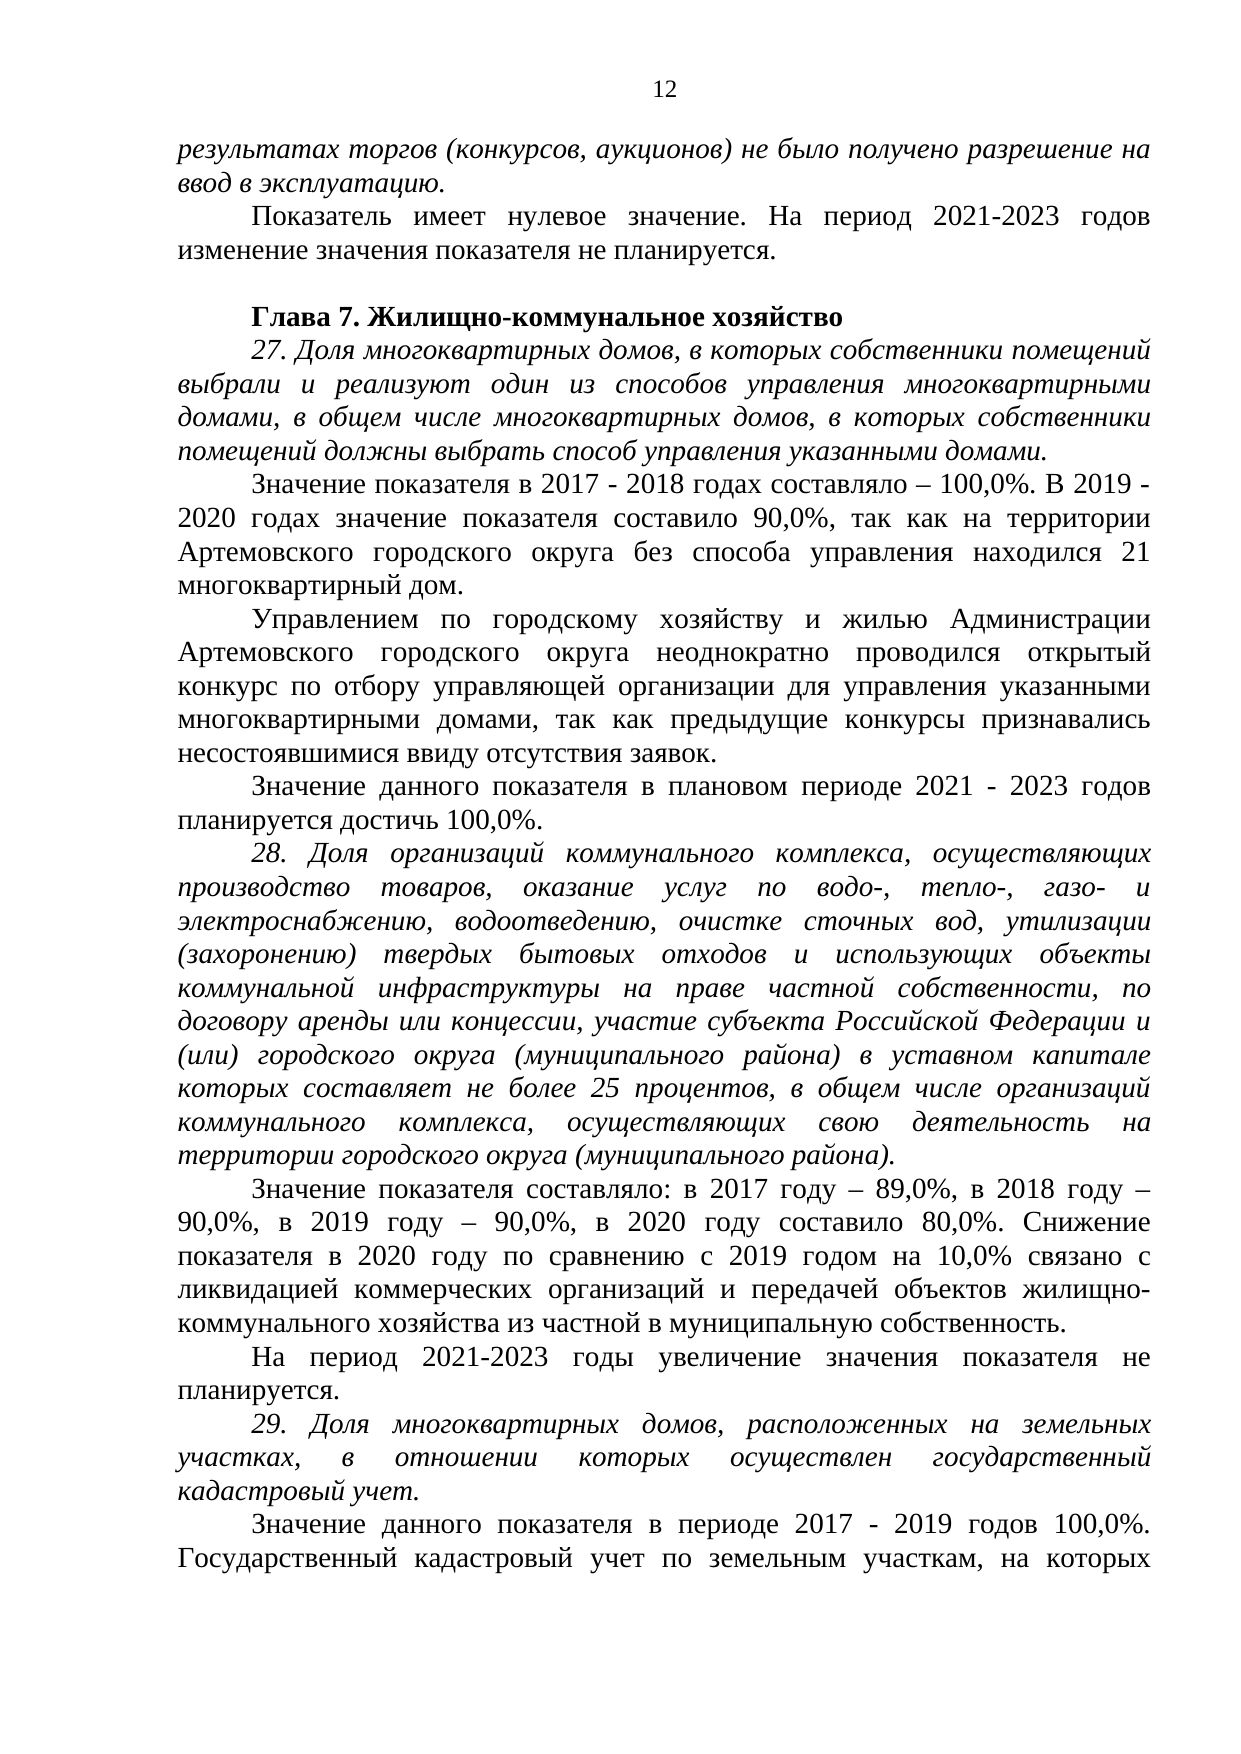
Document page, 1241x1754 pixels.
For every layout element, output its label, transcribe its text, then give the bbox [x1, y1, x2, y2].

text Значение показателя в 2017 - 2018 годах составляло – 100,0%. В 2019 -2020 годах значение показателя составило 90,0%, так как на территории Артемовского городского округа без способа управления находился 21 многоквартирный дом. [177, 467, 1152, 601]
text 29. Доля многоквартирных домов, расположенных на земельных участках, в отношении которых осуществлен государственный кадастровый учет. [177, 1406, 1152, 1506]
text 28. Доля организаций коммунального комплекса, осуществляющих производство товаров, оказание услуг по водо-, тепло-, газо- и электроснабжению, водоотведению, очистке сточных вод, утилизации (захоронению) твердых бытовых отходов и использующих объекты коммунальной инфраструктуры на праве частной собственности, по договору аренды или концессии, участие субъекта Российской Федерации и (или) городского округа (муниципального района) в уставном капитале которых составляет не более 25 процентов, в общем числе организаций коммунального комплекса, осуществляющих свою деятельность на территории городского округа (муниципального района). [177, 836, 1152, 1171]
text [177, 1506, 1152, 1573]
text 27. Доля многоквартирных домов, в которых собственники помещений выбрали и реализуют один из способов управления многоквартирными домами, в общем числе многоквартирных домов, в которых собственники помещений должны выбрать способ управления указанными домами. [177, 332, 1152, 467]
text Значение данного показателя в плановом периоде 2021 - 2023 годов планируется достичь 100,0%. [177, 768, 1152, 836]
text На период 2021-2023 годы увеличение значения показателя не планируется. [177, 1339, 1152, 1406]
text Глава 7. Жилищно-коммунальное хозяйство [177, 299, 1152, 332]
text Значение показателя составляло: в 2017 году – 89,0%, в 2018 году – 90,0%, в 2019 году – 90,0%, в 2020 году составило 80,0%. Снижение показателя в 2020 году по сравнению с 2019 годом на 10,0% связано с ликвидацией коммерческих организаций и передачей объектов жилищно-коммунального хозяйства из частной в муниципальную собственность. [177, 1171, 1152, 1339]
text Управлением по городскому хозяйству и жилью Администрации Артемовского городского округа неоднократно проводился открытый конкурс по отбору управляющей организации для управления указанными многоквартирными домами, так как предыдущие конкурсы признавались несостоявшимися ввиду отсутствия заявок. [177, 601, 1152, 768]
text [177, 131, 1152, 198]
text Показатель имеет нулевое значение. На период 2021-2023 годов изменение значения показателя не планируется. [177, 198, 1152, 265]
